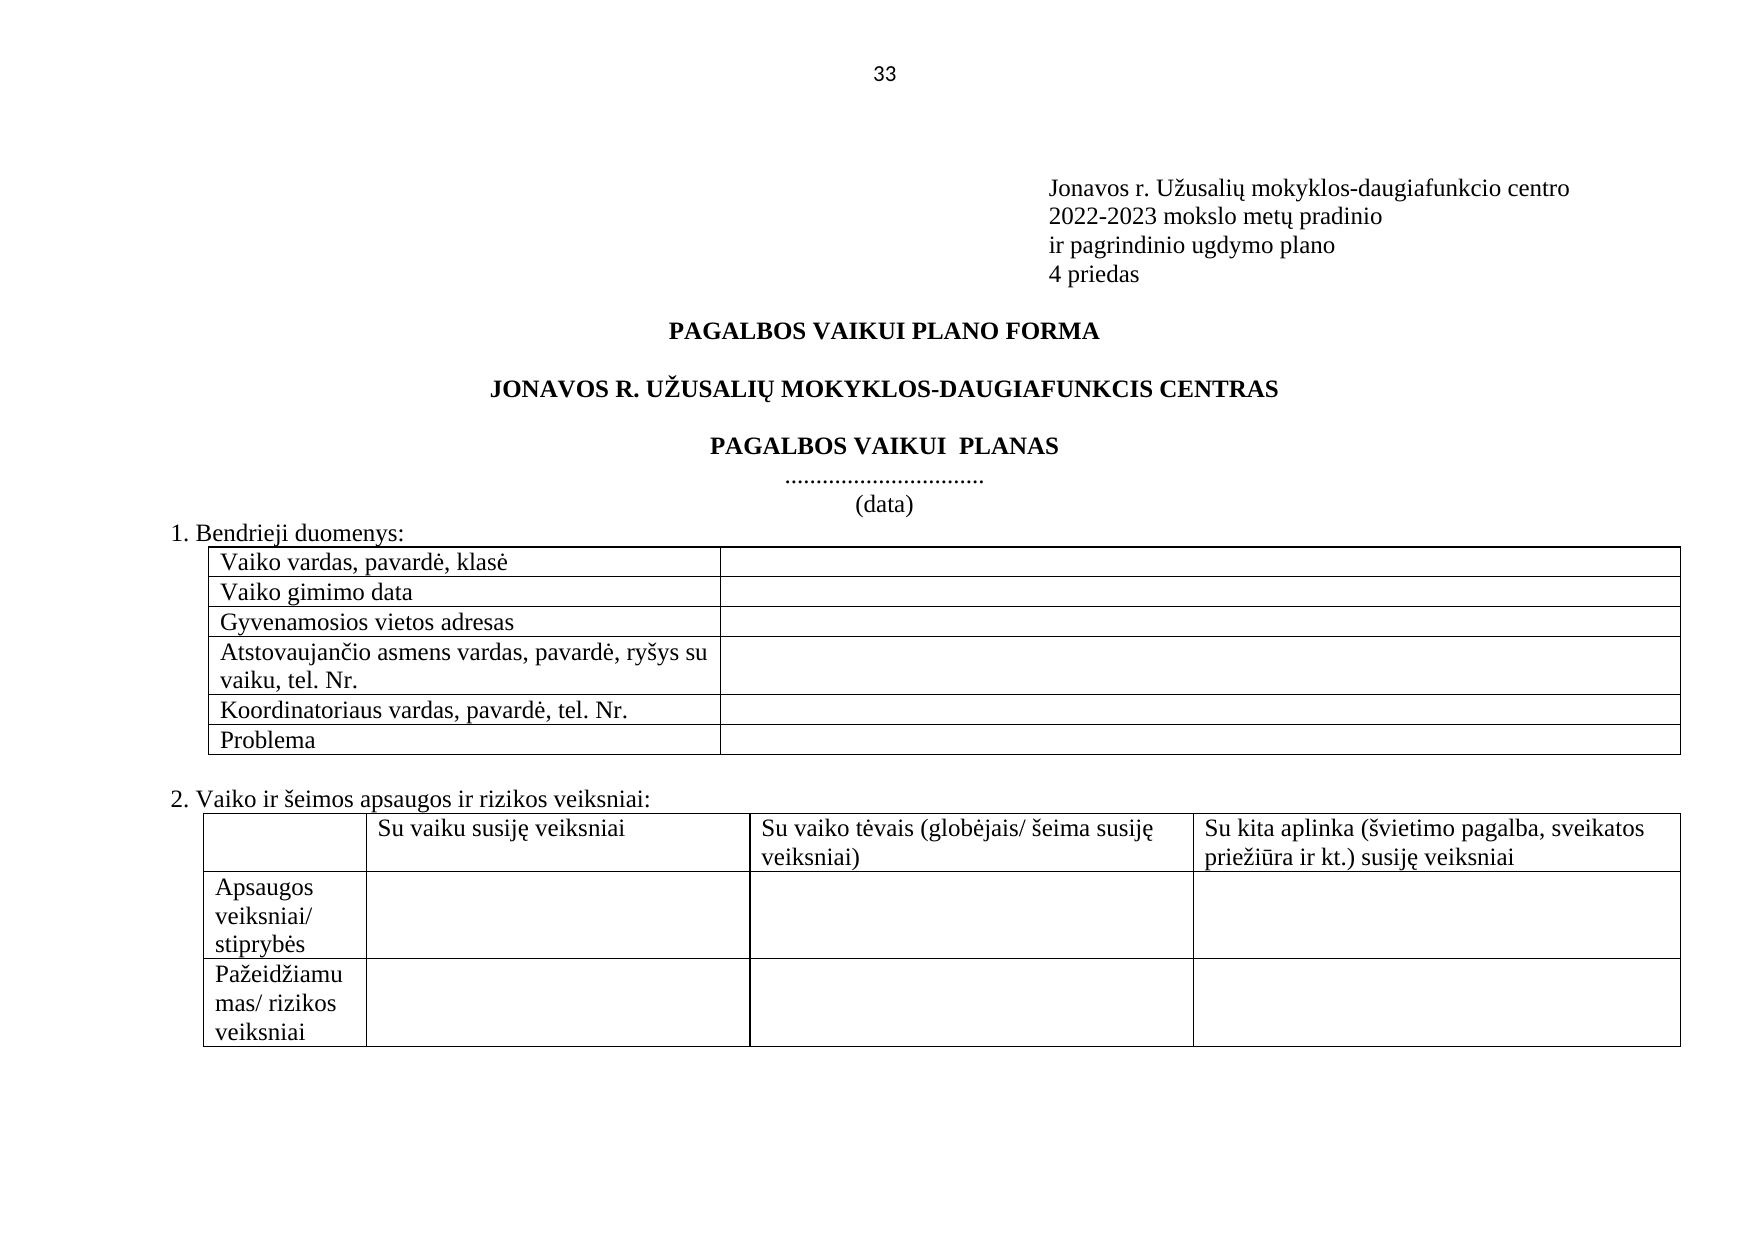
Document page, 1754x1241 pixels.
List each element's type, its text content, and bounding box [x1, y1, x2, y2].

text Jonavos r. Užusalių mokyklos-daugiafunkcio centro [907, 173, 1636, 201]
table_header Su kita aplinka (švietimo pagalba, sveikatos priežiūra ir kt.) susiję veiksniai [1194, 814, 1680, 871]
text 1. Bendrieji duomenys: [170, 518, 1636, 546]
table_cell Atstovaujančio asmens vardas, pavardė, ryšys su vaiku, tel. Nr. [209, 637, 720, 694]
table_cell [721, 695, 1680, 724]
table_cell Koordinatoriaus vardas, pavardė, tel. Nr. [209, 695, 720, 724]
table_header Su vaiko tėvais (globėjais/ šeima susiję veiksniai) [751, 814, 1193, 871]
table_cell Problema [209, 725, 720, 754]
table_cell [751, 959, 1193, 1046]
table_cell [367, 872, 749, 958]
table_cell [721, 637, 1680, 694]
text ir pagrindinio ugdymo plano [133, 230, 1636, 259]
table_cell Apsaugos veiksniai/ stiprybės [204, 872, 366, 958]
table_cell [721, 577, 1680, 606]
table_cell [721, 607, 1680, 636]
table_cell Gyvenamosios vietos adresas [209, 607, 720, 636]
table_cell [367, 959, 749, 1046]
table_header [204, 814, 366, 871]
table_cell Pažeidžiamumas/ rizikos veiksniai [204, 959, 366, 1046]
text (data) [133, 489, 1636, 518]
text 2. Vaiko ir šeimos apsaugos ir rizikos veiksniai: [170, 784, 1636, 812]
text Jonavos R. Užusalių mokyklos-daugiafunkciS centrAS [133, 374, 1636, 403]
table_cell [751, 872, 1193, 958]
text 2022-2023 mokslo metų pradinio [133, 201, 1636, 230]
table_header [721, 548, 1680, 576]
table_cell [1194, 872, 1680, 958]
table_cell [721, 725, 1680, 754]
table_cell Vaiko gimimo data [209, 577, 720, 606]
text PAGALBOS VAIKUI PLANAS [133, 431, 1636, 460]
table_header Vaiko vardas, pavardė, klasė [209, 548, 720, 576]
table_header Su vaiku susiję veiksniai [367, 814, 749, 871]
table_cell [1194, 959, 1680, 1046]
text ................................ [133, 460, 1636, 489]
subtitle PAGALBOS VAIKUI PLANO FORMA [133, 316, 1636, 345]
text 4 priedas [133, 259, 1636, 288]
